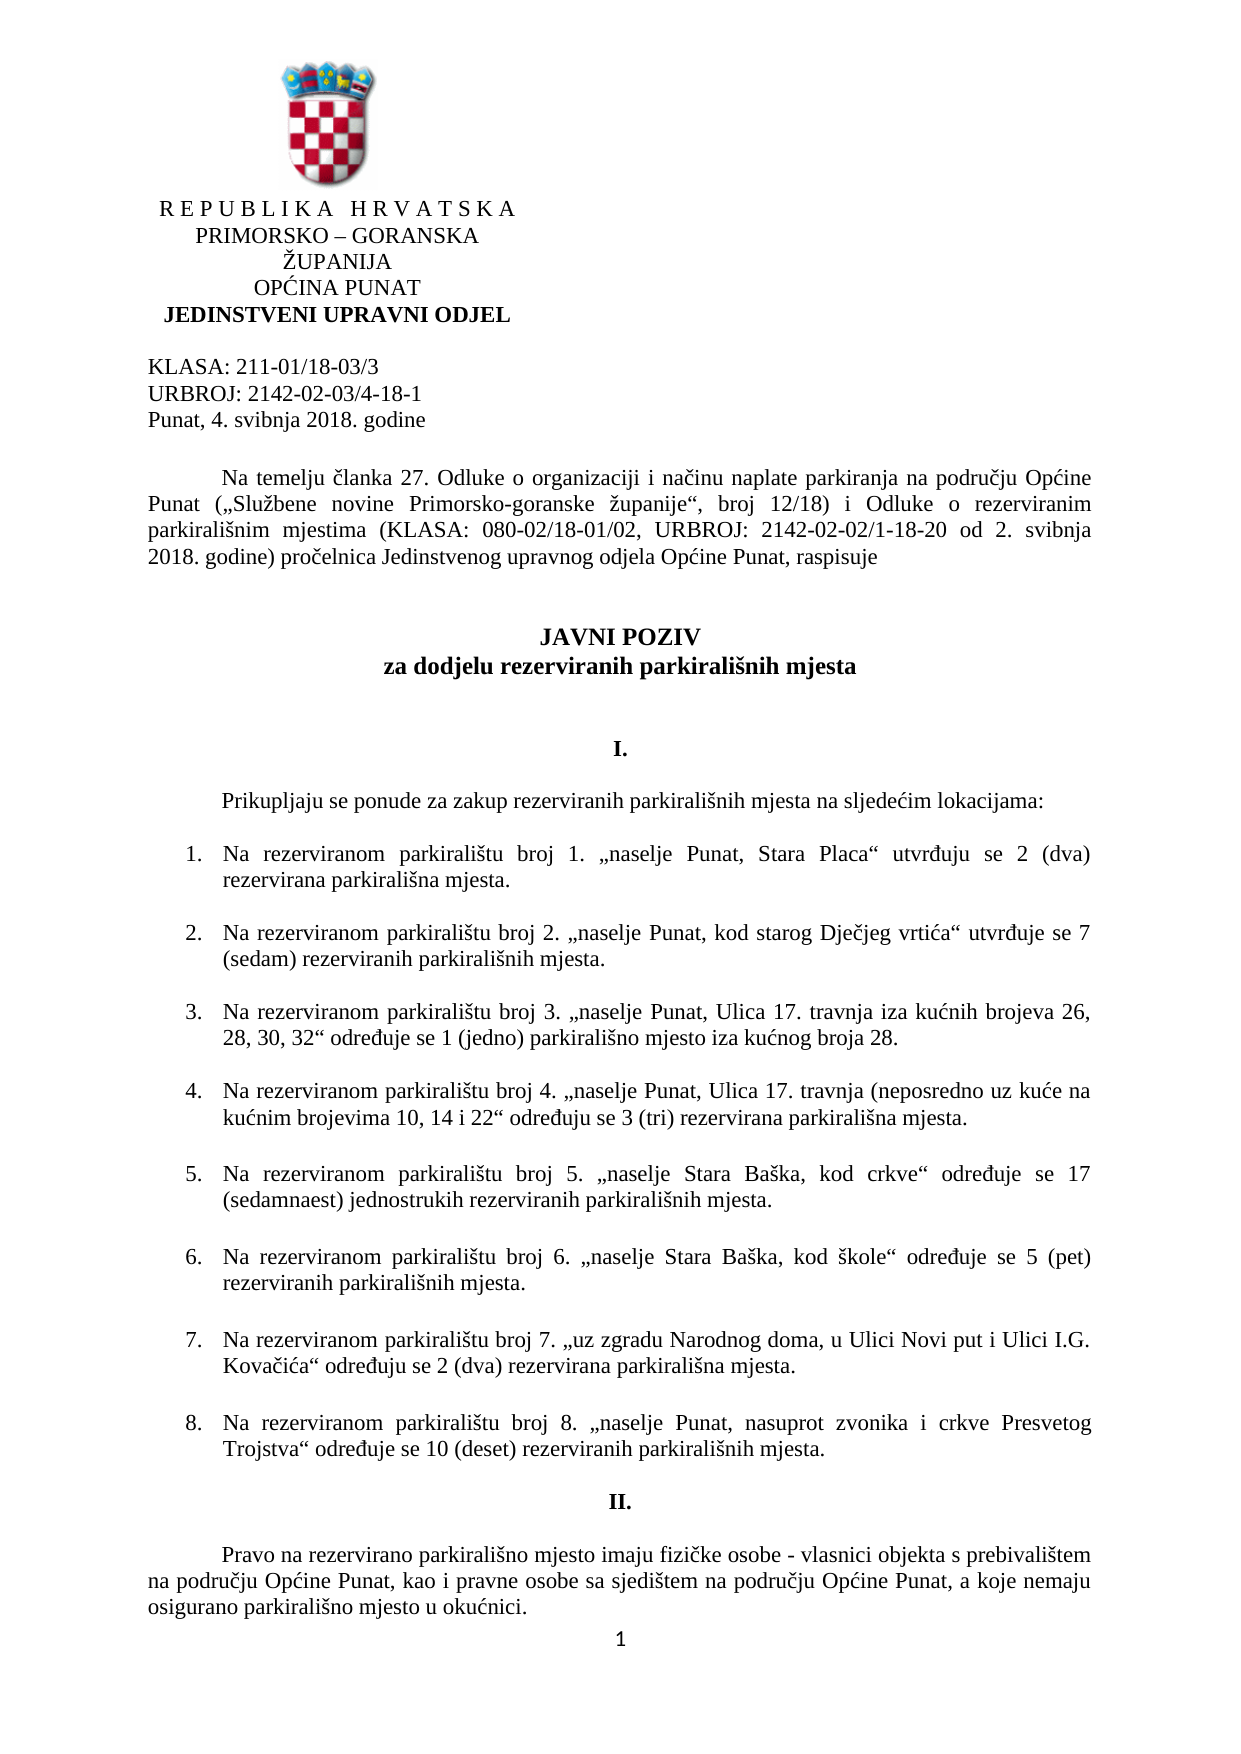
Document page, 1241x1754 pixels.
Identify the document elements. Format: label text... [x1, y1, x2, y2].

list Na rezerviranom parkiralištu broj 6. „naselje Stara Baška, kod škole“ određuje se 5 (pet) rezerviranih parkirališnih mjesta. [185, 1243, 1093, 1296]
table_cell URBROJ: 2142-02-03/4-18-1 [136, 380, 538, 406]
text Na temelju članka 27. Odluke o organizaciji i načinu naplate parkiranja na području Općine Punat („Službene novine Primorsko-goranske županije“, broj 12/18) i Odluke o rezerviranim parkirališnim mjestima (KLASA: 080-02/18-01/02, URBROJ: 2142-02-02/1-18-20 od 2. svibnja 2018. godine) pročelnica Jedinstvenog upravnog odjela Općine Punat, raspisuje [148, 464, 1093, 569]
list Na rezerviranom parkiralištu broj 5. „naselje Stara Baška, kod crkve“ određuje se 17 (sedamnaest) jednostrukih rezerviranih parkirališnih mjesta. [185, 1160, 1093, 1213]
table_cell KLASA: 211-01/18-03/3 [136, 327, 538, 380]
table_cell Punat, 4. svibnja 2018. godine [136, 406, 538, 433]
list Na rezerviranom parkiralištu broj 1. „naselje Punat, Stara Placa“ utvrđuju se 2 (dva) rezervirana parkirališna mjesta. [185, 840, 1093, 893]
text za dodjelu rezerviranih parkirališnih mjesta [148, 651, 1093, 679]
text Prikupljaju se ponude za zakup rezerviranih parkirališnih mjesta na sljedećim lokacijama: [148, 787, 1093, 814]
list Na rezerviranom parkiralištu broj 2. „naselje Punat, kod starog Dječjeg vrtića“ utvrđuje se 7 (sedam) rezerviranih parkirališnih mjesta. [185, 919, 1093, 972]
list Na rezerviranom parkiralištu broj 7. „uz zgradu Narodnog doma, u Ulici Novi put i Ulici I.G. Kovačića“ određuju se 2 (dva) rezervirana parkirališna mjesta. [185, 1326, 1093, 1379]
text II. [148, 1488, 1093, 1514]
list Na rezerviranom parkiralištu broj 4. „naselje Punat, Ulica 17. travnja (neposredno uz kuće na kućnim brojevima 10, 14 i 22“ određuju se 3 (tri) rezervirana parkirališna mjesta. [185, 1077, 1093, 1130]
text Pravo na rezervirano parkirališno mjesto imaju fizičke osobe - vlasnici objekta s prebivalištem na području Općine Punat, kao i pravne osobe sa sjedištem na području Općine Punat, a koje nemaju osigurano parkirališno mjesto u okućnici. [148, 1541, 1093, 1620]
list Na rezerviranom parkiralištu broj 3. „naselje Punat, Ulica 17. travnja iza kućnih brojeva 26, 28, 30, 32“ određuje se 1 (jedno) parkirališno mjesto iza kućnog broja 28. [185, 998, 1093, 1051]
list Na rezerviranom parkiralištu broj 8. „naselje Punat, nasuprot zvonika i crkve Presvetog Trojstva“ određuje se 10 (deset) rezerviranih parkirališnih mjesta. [185, 1409, 1093, 1462]
table_header R E P U B L I K A H R V A T S K A PRIMORSKO – GORANSKA ŽUPANIJA OPĆINA PUNAT JEDINSTVENI UPRAVNI ODJEL [136, 195, 538, 327]
text JAVNI POZIV [148, 622, 1093, 651]
picture [278, 59, 379, 191]
text I. [148, 734, 1093, 761]
